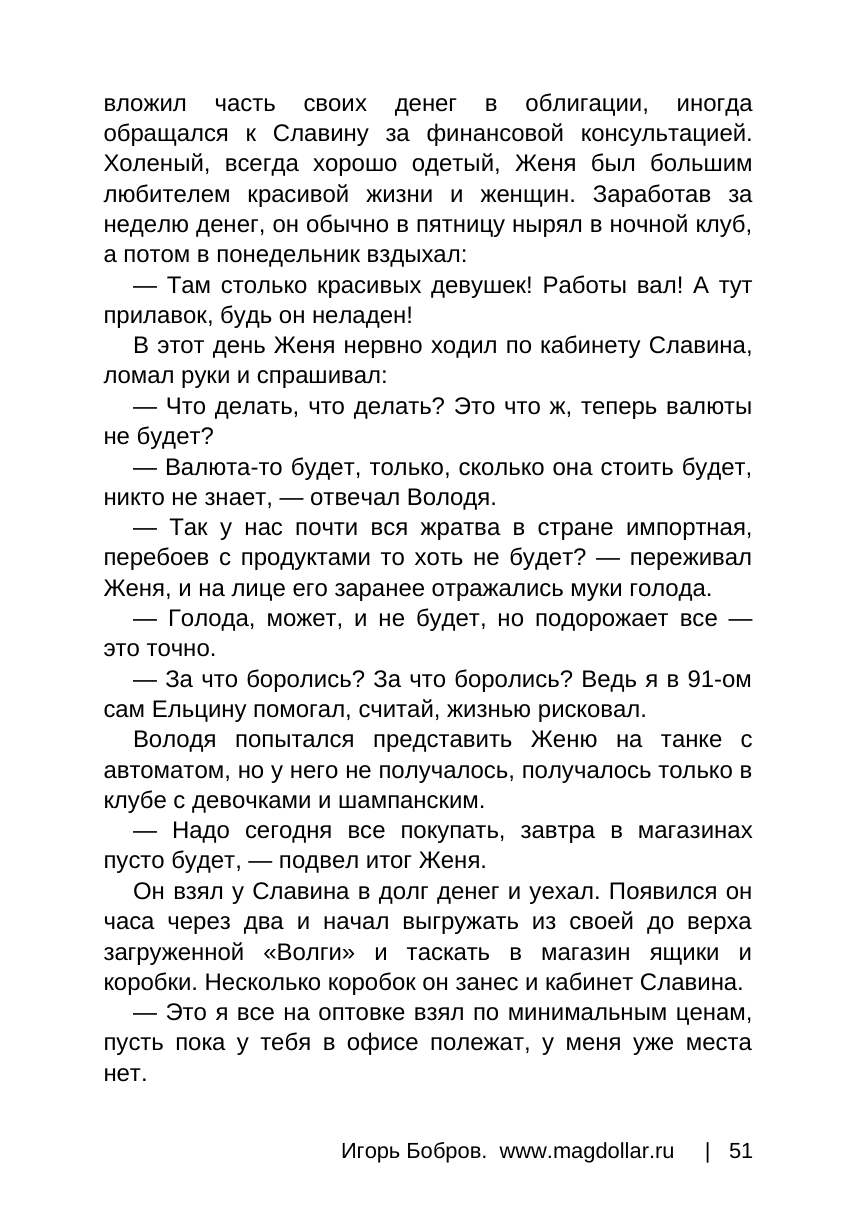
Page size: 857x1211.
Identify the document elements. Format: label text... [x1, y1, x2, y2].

text — Голода, может, и не будет, но подорожает все — это точно. [103, 604, 753, 662]
text — Валюта-то будет, только, сколько она стоить будет, никто не знает, — отвечал Володя. [103, 452, 753, 510]
text — Что делать, что делать? Это что ж, теперь валюты не будет? [103, 392, 753, 450]
text — Там столько красивых девушек! Работы вал! А тут прилавок, будь он неладен! [103, 271, 753, 328]
text — Так у нас почти вся жратва в стране импортная, перебоев с продуктами то хоть не будет? — переживал Женя, и на лице его заранее отражались муки голода. [103, 513, 753, 601]
text Володя попытался представить Женю на танке с автоматом, но у него не получалось, получалось только в клубе с девочками и шампанским. [103, 725, 753, 813]
text — За что боролись? За что боролись? Ведь я в 91-ом сам Ельцину помогал, считай, жизнью рисковал. [103, 664, 753, 722]
text В этот день Женя нервно ходил по кабинету Славина, ломал руки и спрашивал: [103, 331, 753, 389]
text Он взял у Славина в долг денег и уехал. Появился он часа через два и начал выгружать из своей до верха загруженной «Волги» и таскать в магазин ящики и коробки. Несколько коробок он занес и кабинет Славина. [103, 877, 753, 995]
text — Это я все на оптовке взял по минимальным ценам, пусть пока у тебя в офисе полежат, у меня уже места нет. [103, 998, 753, 1086]
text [103, 89, 753, 268]
text — Надо сегодня все покупать, завтра в магазинах пусто будет, — подвел итог Женя. [103, 816, 753, 874]
